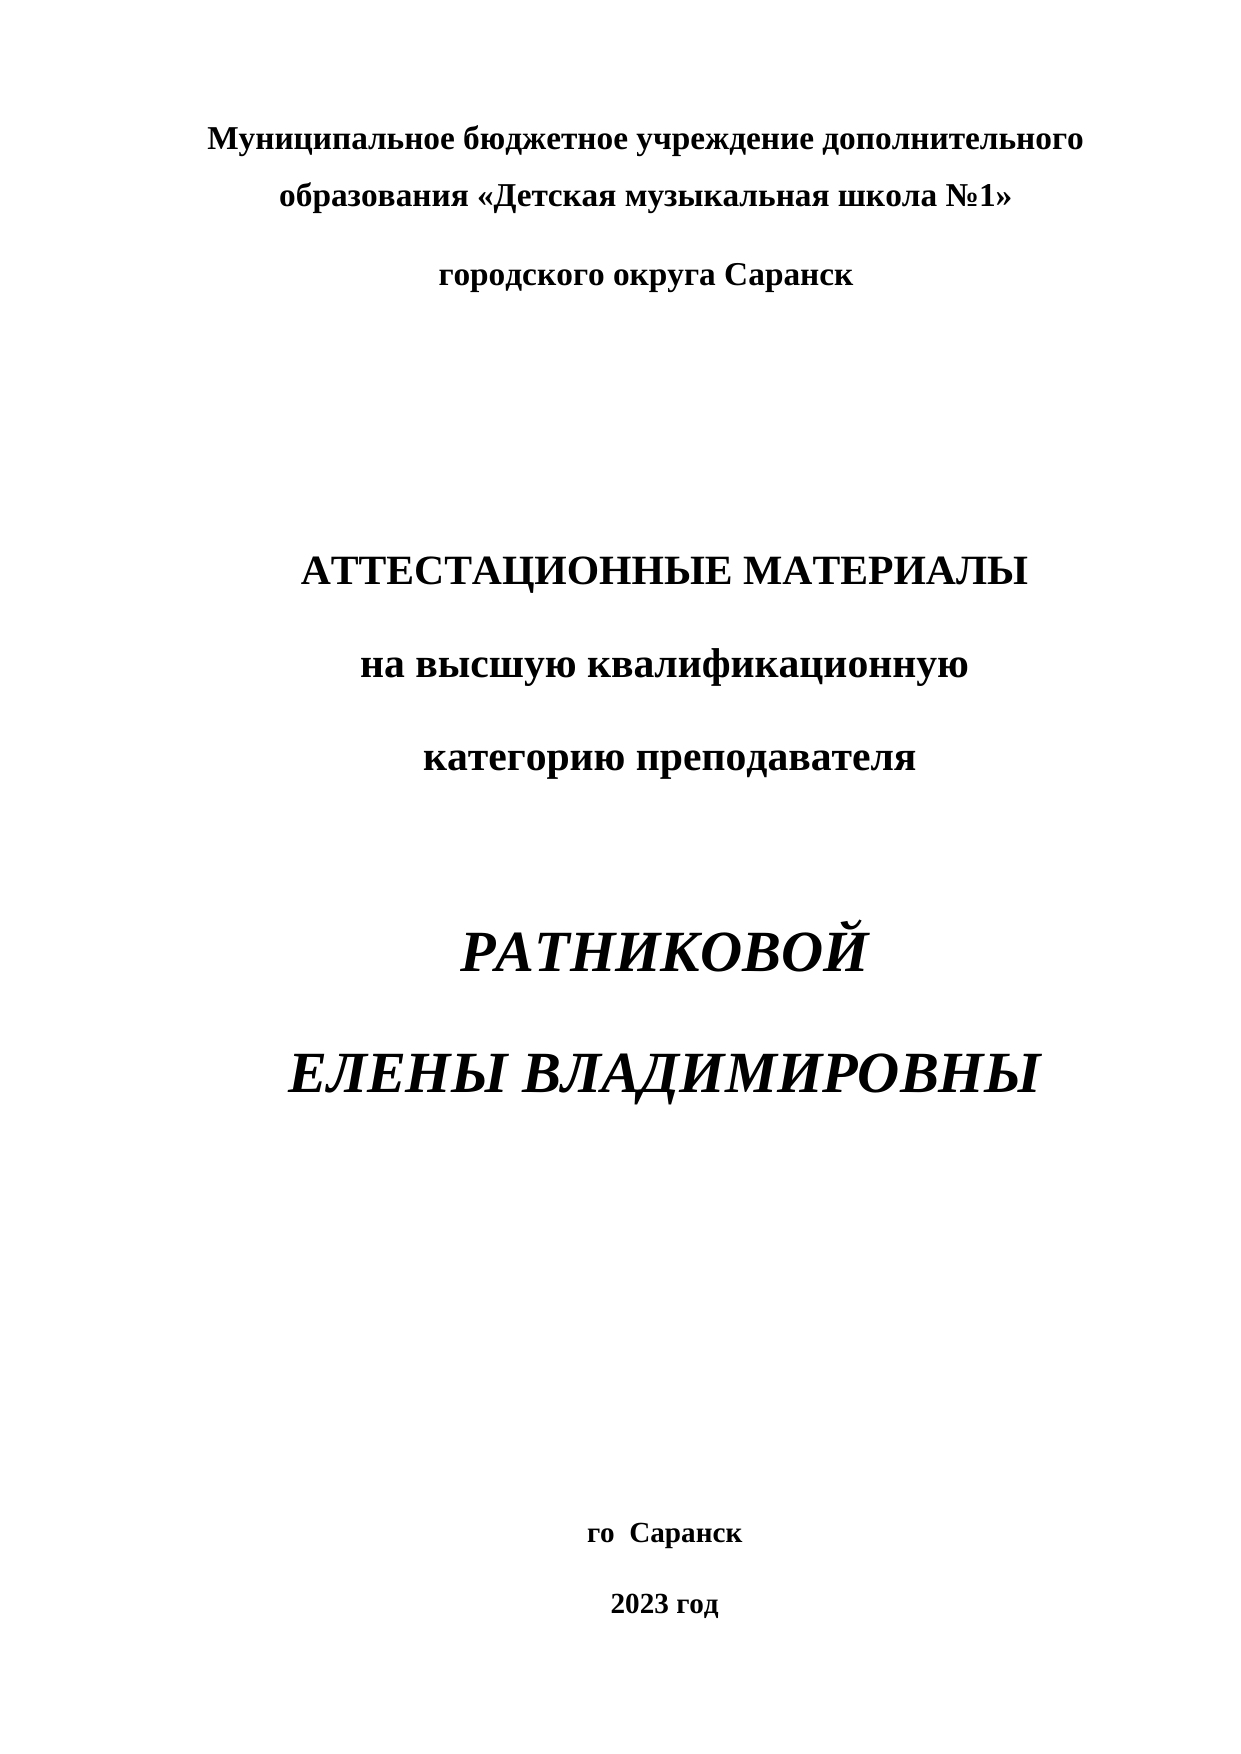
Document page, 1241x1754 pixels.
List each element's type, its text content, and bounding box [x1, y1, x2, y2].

text городского округа Саранск [140, 254, 1152, 292]
text Муниципальное бюджетное учреждение дополнительного образования «Детская музыкальная школа №1» [140, 118, 1152, 214]
text на высшую квалификационную [177, 638, 1152, 686]
text АТТЕСТАЦИОННЫЕ МАТЕРИАЛЫ [177, 546, 1152, 594]
text го Саранск [177, 1515, 1152, 1549]
text категорию преподавателя [177, 731, 1152, 779]
text РАТНИКОВОЙ [177, 917, 1152, 984]
text 2023 год [177, 1586, 1152, 1620]
text ЕЛЕНЫ ВЛАДИМИРОВНЫ [177, 1038, 1152, 1105]
